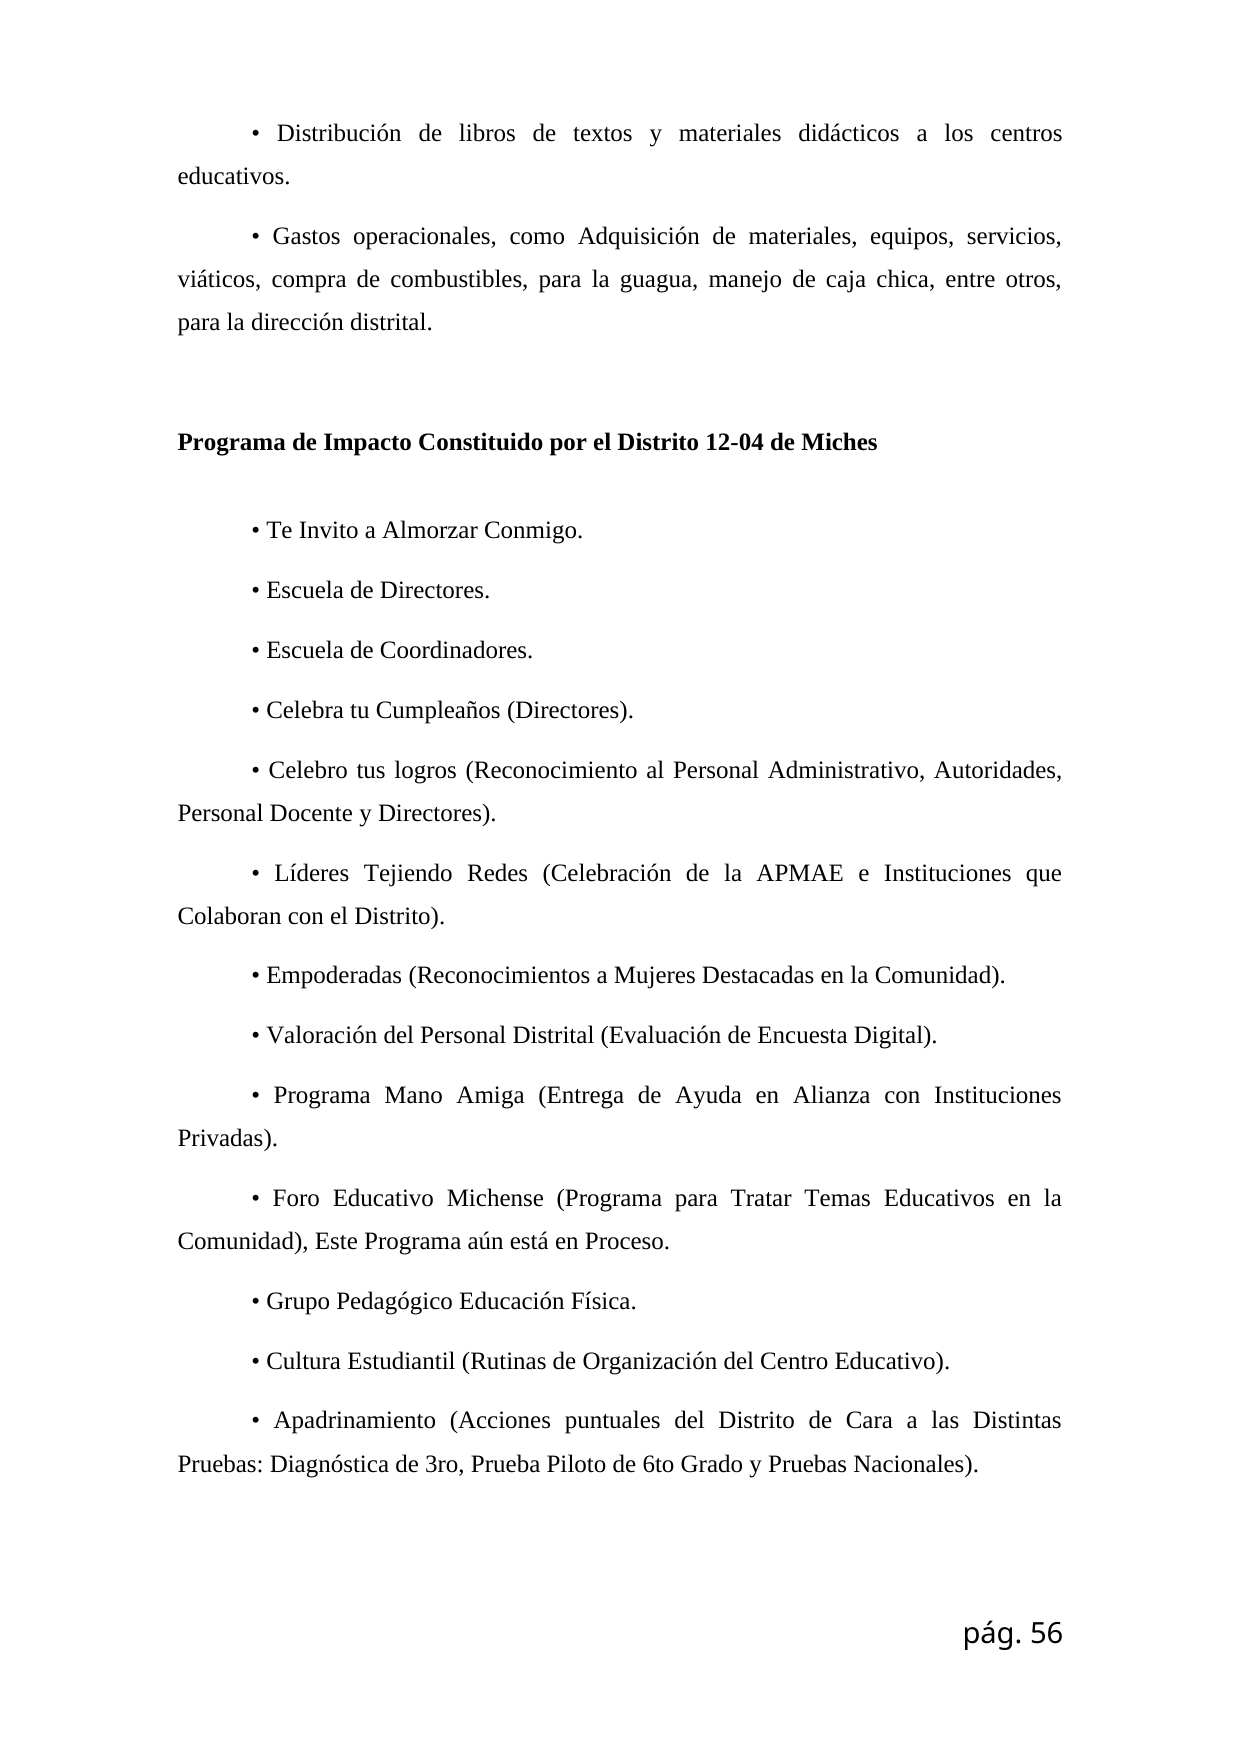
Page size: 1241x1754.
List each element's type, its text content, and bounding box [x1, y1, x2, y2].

text • Gastos operacionales, como Adquisición de materiales, equipos, servicios, viáticos, compra de combustibles, para la guagua, manejo de caja chica, entre otros, para la dirección distrital. [177, 221, 1063, 336]
text • Celebra tu Cumpleaños (Directores). [177, 695, 1063, 724]
text Programa de Impacto Constituido por el Distrito 12-04 de Miches [177, 427, 1063, 456]
text • Programa Mano Amiga (Entrega de Ayuda en Alianza con Instituciones Privadas). [177, 1080, 1063, 1152]
text • Foro Educativo Michense (Programa para Tratar Temas Educativos en la Comunidad), Este Programa aún está en Proceso. [177, 1183, 1063, 1255]
text • Empoderadas (Reconocimientos a Mujeres Destacadas en la Comunidad). [177, 961, 1063, 989]
text • Te Invito a Almorzar Conmigo. [177, 516, 1063, 544]
text • Cultura Estudiantil (Rutinas de Organización del Centro Educativo). [177, 1346, 1063, 1374]
text • Distribución de libros de textos y materiales didácticos a los centros educativos. [177, 118, 1063, 190]
text • Líderes Tejiendo Redes (Celebración de la APMAE e Instituciones que Colaboran con el Distrito). [177, 858, 1063, 929]
text • Valoración del Personal Distrital (Evaluación de Encuesta Digital). [177, 1020, 1063, 1049]
text • Escuela de Directores. [177, 575, 1063, 604]
text • Celebro tus logros (Reconocimiento al Personal Administrativo, Autoridades, Personal Docente y Directores). [177, 755, 1063, 827]
text • Grupo Pedagógico Educación Física. [177, 1286, 1063, 1315]
text • Escuela de Coordinadores. [177, 635, 1063, 664]
text • Apadrinamiento (Acciones puntuales del Distrito de Cara a las Distintas Pruebas: Diagnóstica de 3ro, Prueba Piloto de 6to Grado y Pruebas Nacionales). [177, 1406, 1063, 1477]
